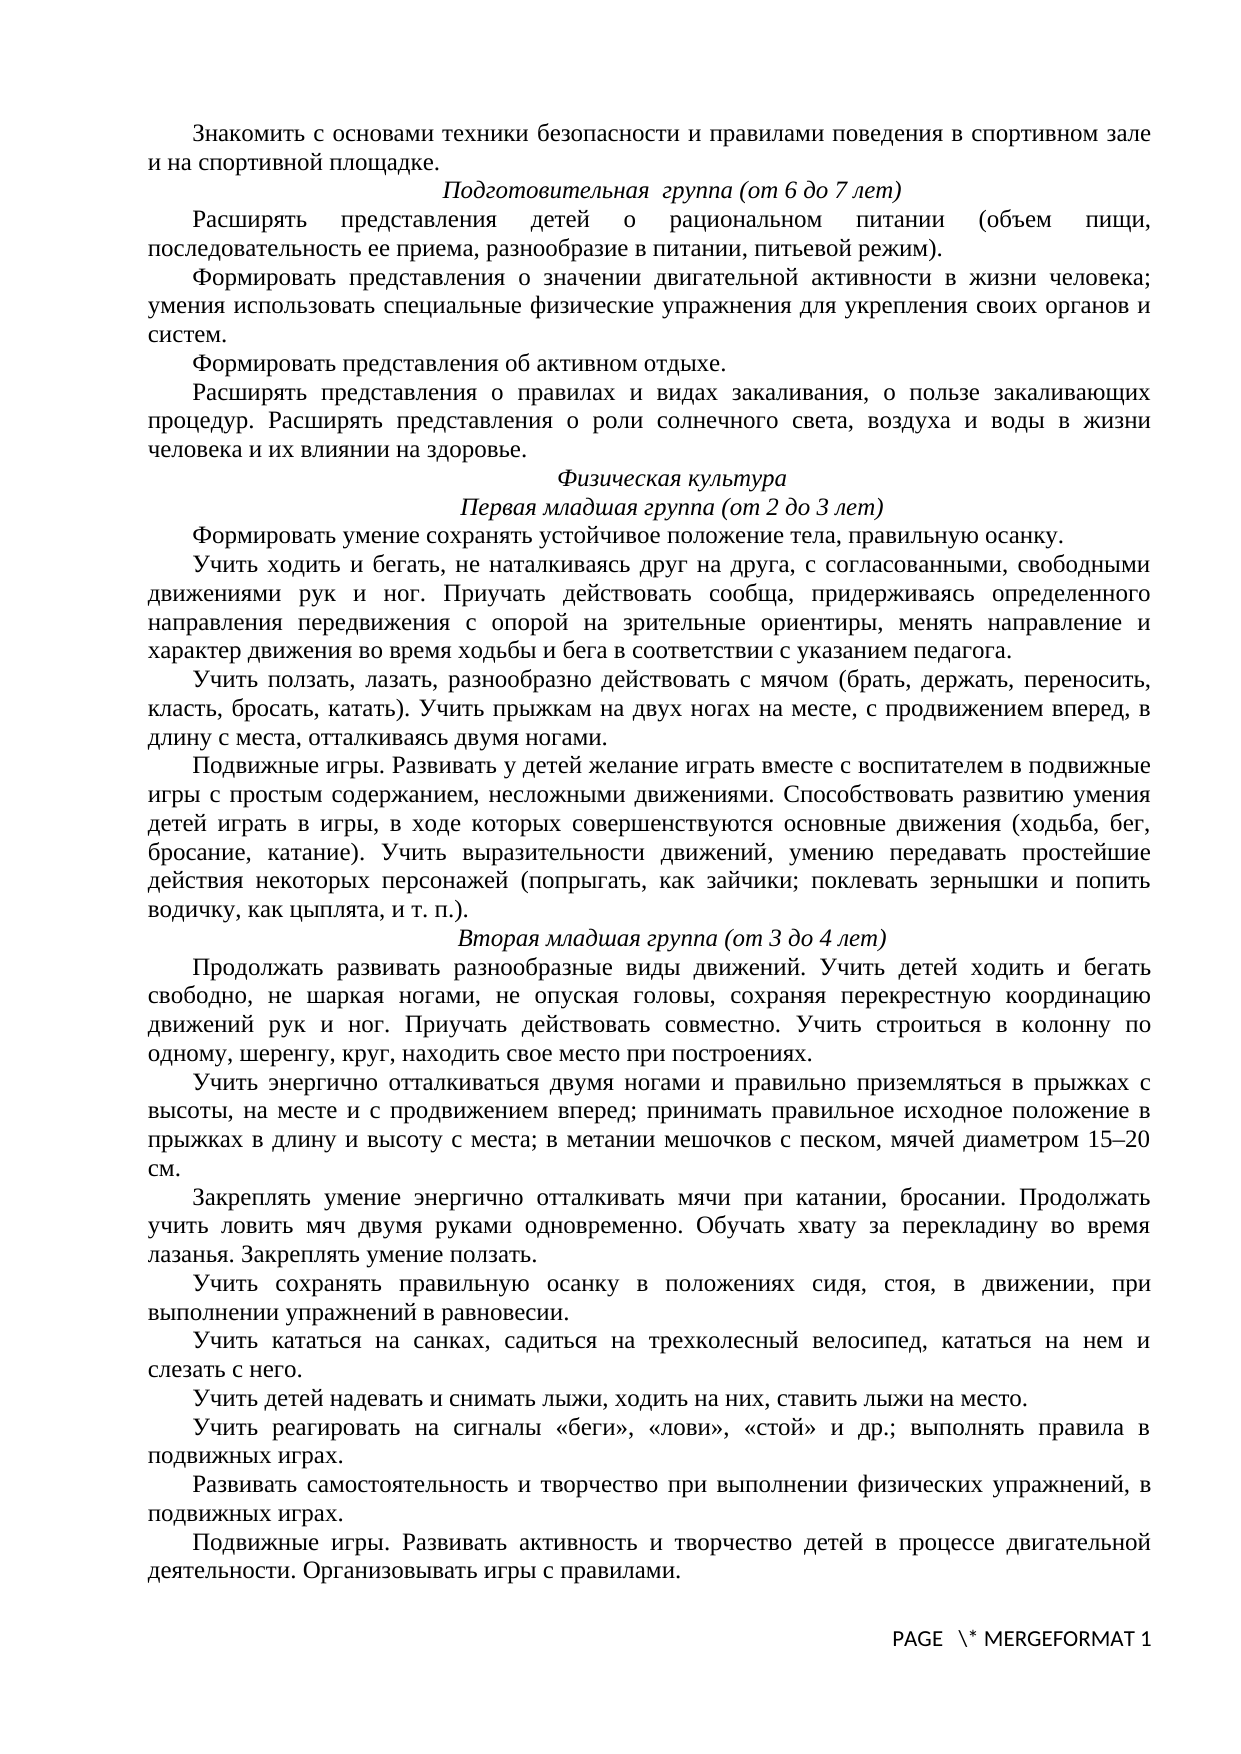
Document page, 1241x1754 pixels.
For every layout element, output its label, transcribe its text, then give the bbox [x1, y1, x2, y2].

text Физическая культура [148, 463, 1152, 492]
text Вторая младшая группа (от 3 до 4 лет) [148, 923, 1152, 952]
text Развивать самостоятельность и творчество при выполнении физических упражнений, в подвижных играх. [148, 1469, 1152, 1527]
text Закреплять умение энергично отталкивать мячи при катании, бросании. Продолжать учить ловить мяч двумя руками одновременно. Обучать хвату за перекладину во время лазанья. Закреплять умение ползать. [148, 1182, 1152, 1268]
text Расширять представления детей о рациональном питании (объем пищи, последовательность ее приема, разнообразие в питании, питьевой режим). [148, 204, 1152, 262]
text Учить ходить и бегать, не наталкиваясь друг на друга, с согласованными, свободными движениями рук и ног. Приучать действовать сообща, придерживаясь определенного направления передвижения с опорой на зрительные ориентиры, менять направление и характер движения во время ходьбы и бега в соответствии с указанием педагога. [148, 549, 1152, 664]
text Учить энергично отталкиваться двумя ногами и правильно приземляться в прыжках с высоты, на месте и с продвижением вперед; принимать правильное исходное положение в прыжках в длину и высоту с места; в метании мешочков с песком, мячей диаметром 15–20 см. [148, 1067, 1152, 1182]
text Формировать умение сохранять устойчивое положение тела, правильную осанку. [148, 521, 1152, 549]
text Знакомить с основами техники безопасности и правилами поведения в спортивном зале и на спортивной площадке. [148, 118, 1152, 176]
text Формировать представления о значении двигательной активности в жизни человека; умения использовать специальные физические упражнения для укрепления своих органов и систем. [148, 262, 1152, 348]
text Формировать представления об активном отдыхе. [148, 348, 1152, 377]
text Учить ползать, лазать, разнообразно действовать с мячом (брать, держать, переносить, класть, бросать, катать). Учить прыжкам на двух ногах на месте, с продвижением вперед, в длину с места, отталкиваясь двумя ногами. [148, 664, 1152, 751]
text Учить детей надевать и снимать лыжи, ходить на них, ставить лыжи на место. [148, 1383, 1152, 1412]
text Подвижные игры. Развивать активность и творчество детей в процессе двигательной деятельности. Организовывать игры с правилами. [148, 1527, 1152, 1584]
text Подвижные игры. Развивать у детей желание играть вместе с воспитателем в подвижные игры с простым содержанием, несложными движениями. Способствовать развитию умения детей играть в игры, в ходе которых совершенствуются основные движения (ходьба, бег, бросание, катание). Учить выразительности движений, умению передавать простейшие действия некоторых пepcoнажей (попрыгать, как зайчики; поклевать зернышки и попить водичку, как цыплята, и т. п.). [148, 751, 1152, 923]
text Учить реагировать на сигналы «беги», «лови», «стой» и др.; выполнять правила в подвижных играх. [148, 1412, 1152, 1469]
text Учить кататься на санках, садиться на трехколесный велосипед, кататься на нем и слезать с него. [148, 1326, 1152, 1383]
text Продолжать развивать разнообразные виды движений. Учить детей ходить и бегать свободно, не шаркая ногами, не опуская головы, сохраняя перекрестную координацию движений рук и ног. Приучать действовать совместно. Учить строиться в колонну по одному, шеренгу, круг, находить свое место при построениях. [148, 952, 1152, 1067]
text Подготовительная группа (от 6 до 7 лет) [148, 176, 1152, 204]
text Первая младшая группа (от 2 до 3 лет) [148, 492, 1152, 521]
text Учить сохранять правильную осанку в положениях сидя, стоя, в движении, при выполнении упражнений в равновесии. [148, 1268, 1152, 1326]
text Расширять представления о правилах и видах закаливания, о пользе закаливающих процедур. Расширять представления о роли солнечного света, воздуха и воды в жизни человека и их влиянии на здоровье. [148, 377, 1152, 463]
